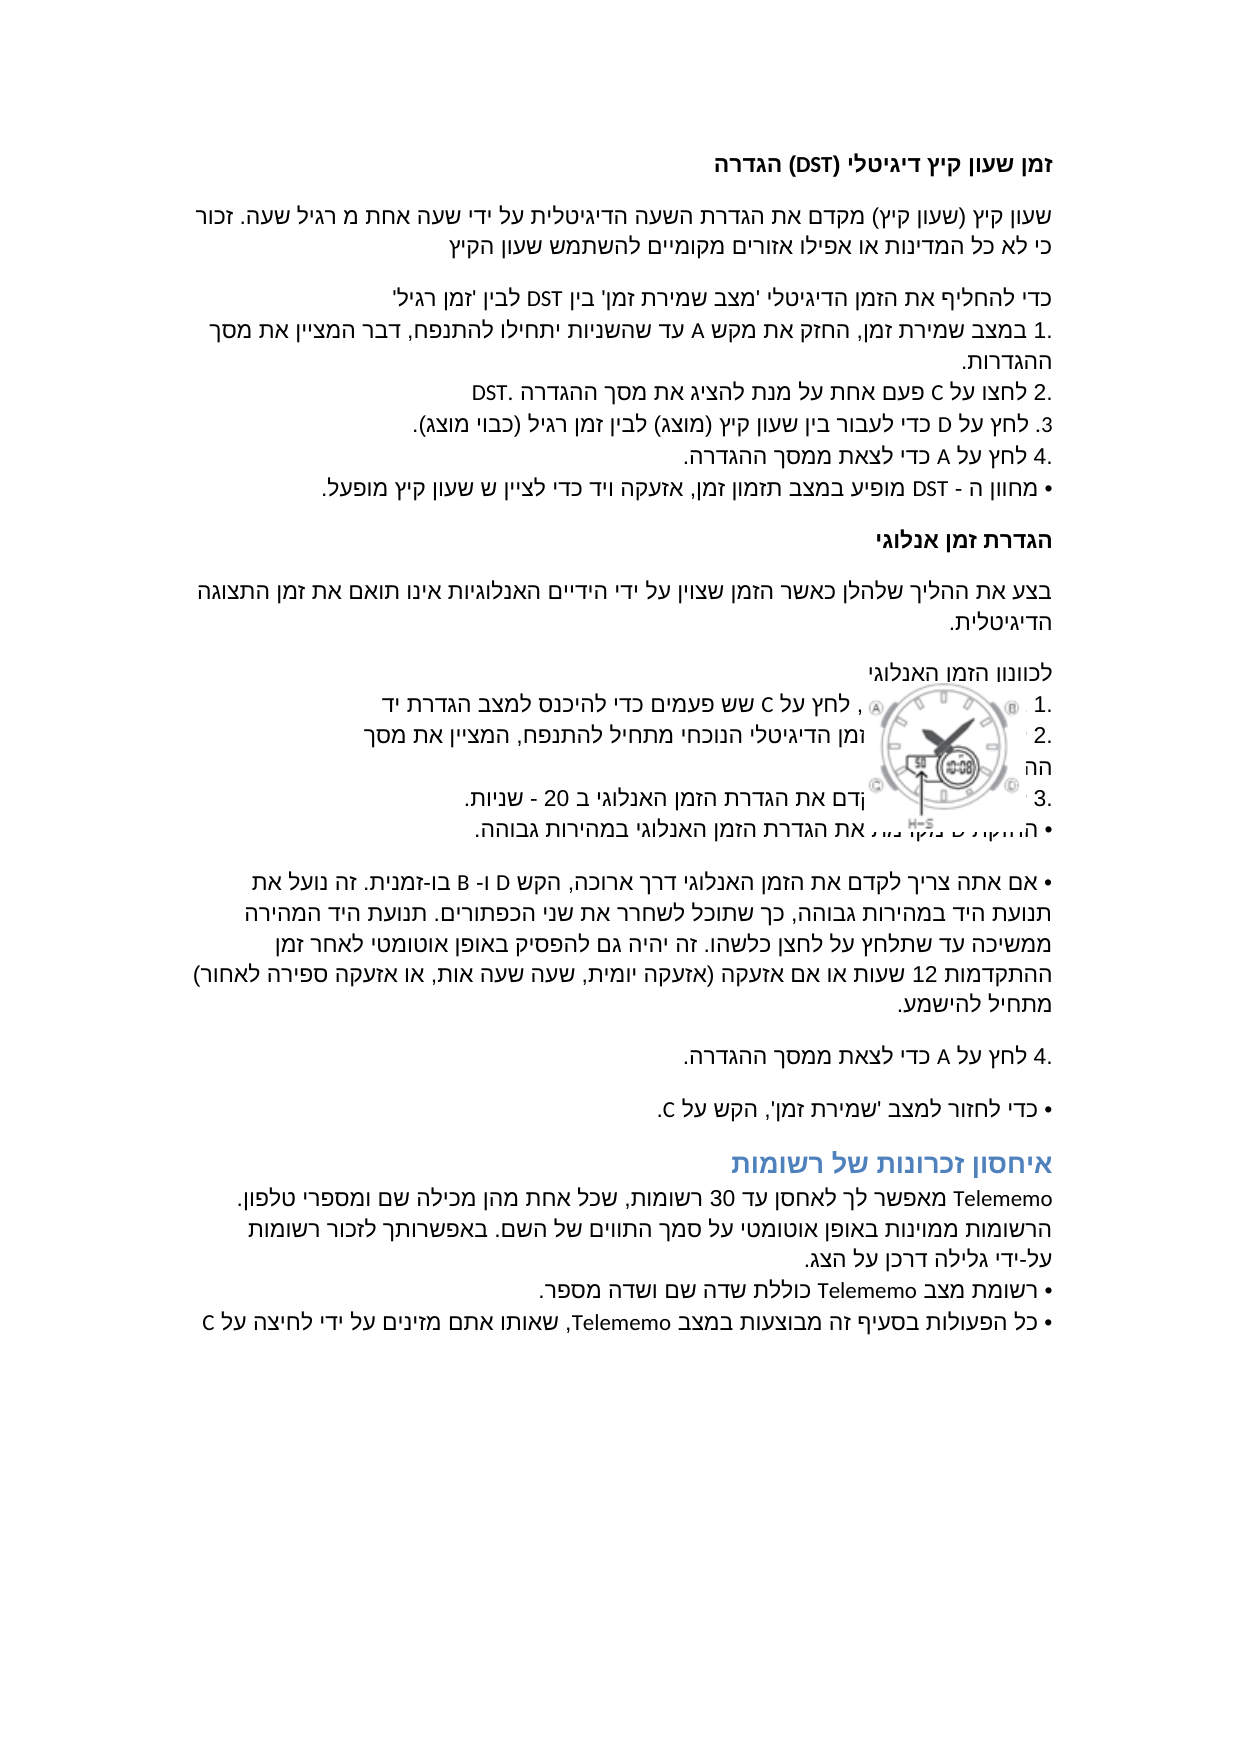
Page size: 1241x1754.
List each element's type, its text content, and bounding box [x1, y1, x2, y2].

text בצע את ההליך שלהלן כאשר הזמן שצוין על ידי הידיים האנלוגיות אינו תואם את זמן התצוגה הדיגיטלית. [187, 578, 1053, 635]
text זמן שעון קיץ דיגיטלי (DST) הגדרה [187, 150, 1053, 178]
text • אם אתה צריך לקדם את הזמן האנלוגי דרך ארוכה, הקש D ו- B בו-זמנית. זה נועל את תנועת היד במהירות גבוהה, כך שתוכל לשחרר את שני הכפתורים. תנועת היד המהירה ממשיכה עד שתלחץ על לחצן כלשהו. זה יהיה גם להפסיק באופן אוטומטי לאחר זמן ההתקדמות 12 שעות או אם אזעקה (אזעקה יומית, שעה שעה אות, או אזעקה ספירה לאחור) מתחיל להישמע. [187, 868, 1053, 1017]
picture [863, 682, 1027, 832]
text כדי להחליף את הזמן הדיגיטלי 'מצב שמירת זמן' בין DST לבין 'זמן רגיל' .1 במצב שמירת זמן, החזק את מקש A עד שהשניות יתחילו להתנפח, דבר המציין את מסך ההגדרות. .2 לחצו על C פעם אחת על מנת להציג את מסך ההגדרה DST. .3 לחץ על D כדי לעבור בין שעון קיץ (מוצג) לבין זמן רגיל (כבוי מוצג). .4 לחץ על A כדי לצאת ממסך ההגדרה. • מחוון ה - DST מופיע במצב תזמון זמן, אזעקה ויד כדי לציין ש שעון קיץ מופעל. [187, 284, 1053, 502]
text לכוונון הזמן האנלוגי .1 במצב שמירת זמן, לחץ על C שש פעמים כדי להיכנס למצב הגדרת יד .2 לחץ על A עד שהזמן הדיגיטלי הנוכחי מתחיל להתנפח, המציין את מסך ההגדרות האנלוגי. .3 לחצו על D כדי לקדם את הגדרת הזמן האנלוגי ב 20 - שניות. • החזקת D מקדמת את הגדרת הזמן האנלוגי במהירות גבוהה. [187, 659, 1053, 843]
text שעון קיץ (שעון קיץ) מקדם את הגדרת השעה הדיגיטלית על ידי שעה אחת מ רגיל שעה. זכור כי לא כל המדינות או אפילו אזורים מקומיים להשתמש שעון הקיץ [187, 203, 1053, 259]
subtitle איחסון זכרונות של רשומות [187, 1148, 1053, 1179]
text .4 לחץ על A כדי לצאת ממסך ההגדרה. [187, 1042, 1053, 1070]
text Telememo מאפשר לך לאחסן עד 30 רשומות, שכל אחת מהן מכילה שם ומספרי טלפון. הרשומות ממוינות באופן אוטומטי על סמך התווים של השם. באפשרותך לזכור רשומות על-ידי גלילה דרכן על הצג. • רשומת מצב Telememo כוללת שדה שם ושדה מספר. • כל הפעולות בסעיף זה מבוצעות במצב Telememo, שאותו אתם מזינים על ידי לחיצה על C [187, 1184, 1053, 1336]
text • כדי לחזור למצב 'שמירת זמן', הקש על C. [187, 1095, 1053, 1123]
text הגדרת זמן אנלוגי [187, 527, 1053, 553]
